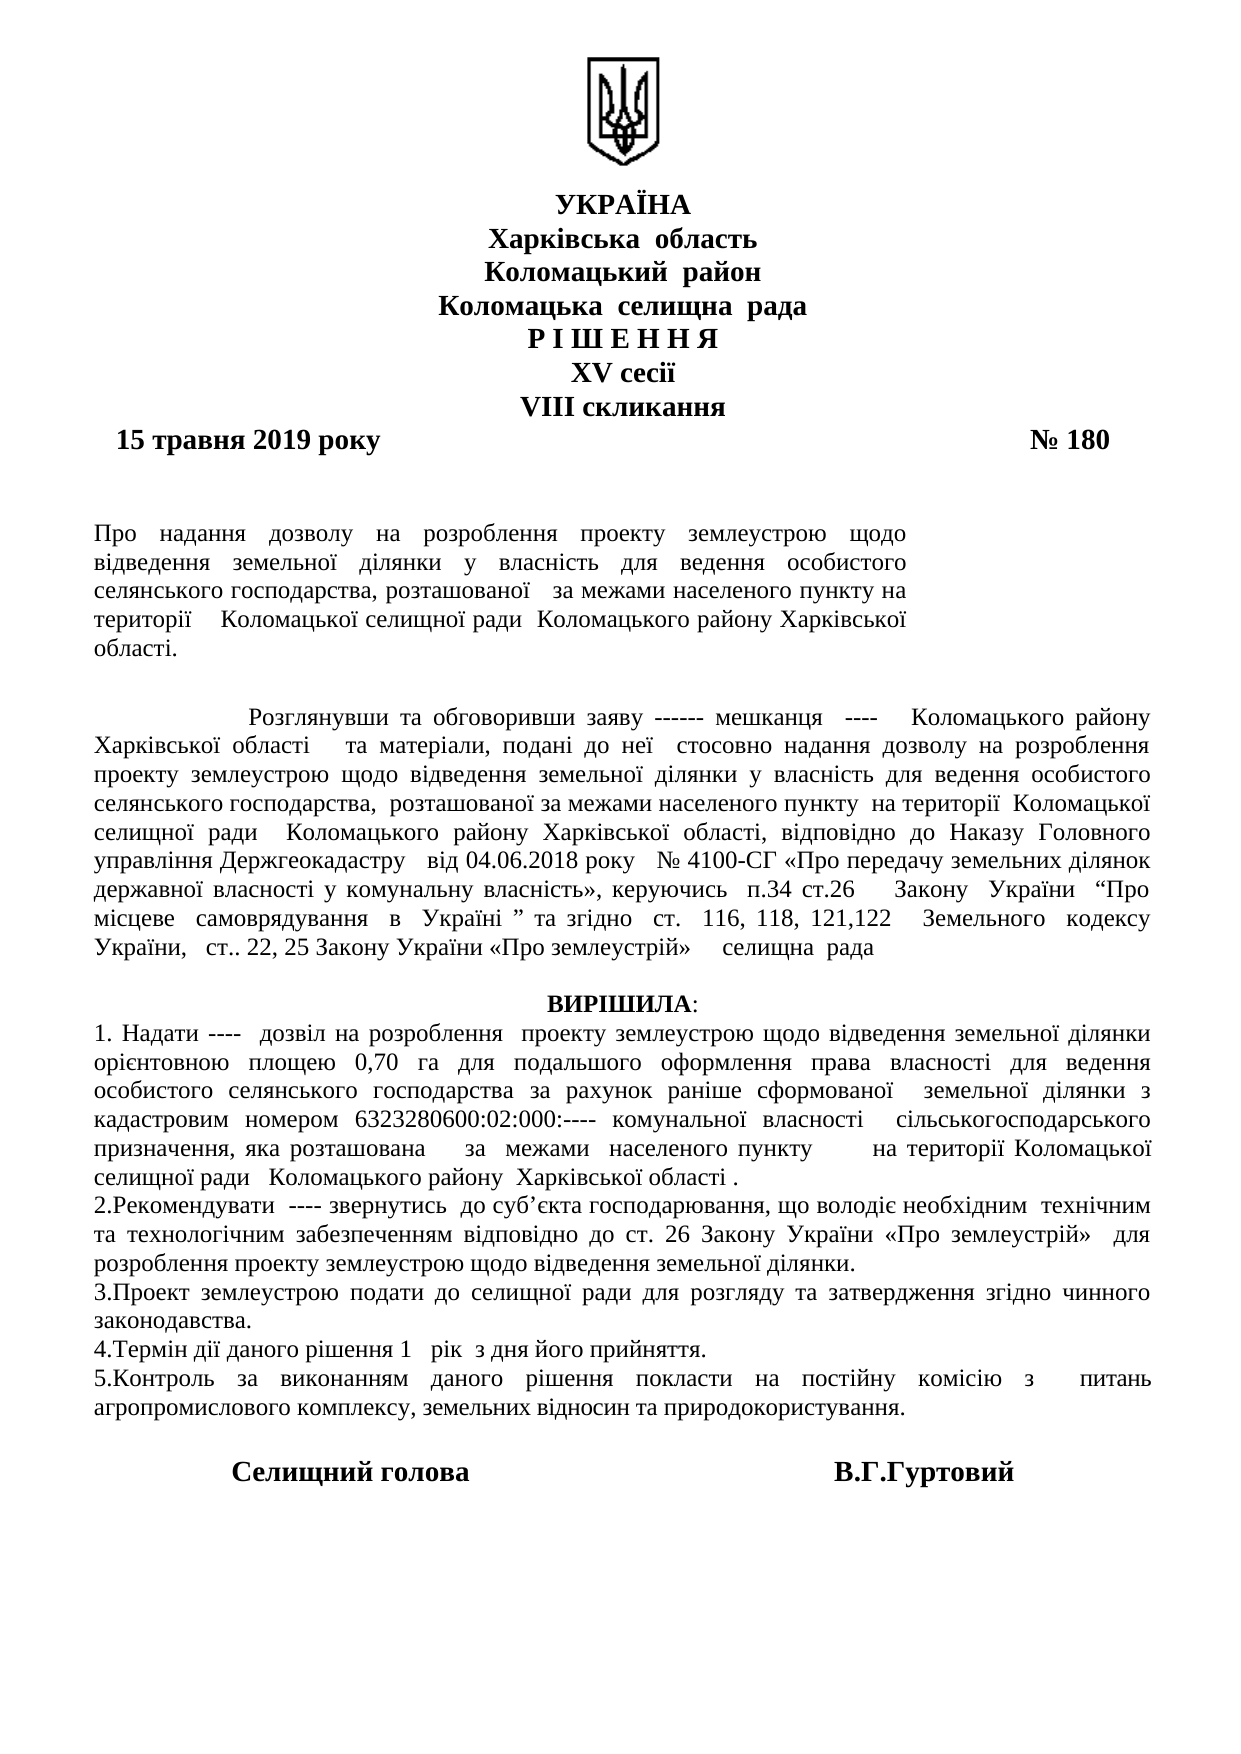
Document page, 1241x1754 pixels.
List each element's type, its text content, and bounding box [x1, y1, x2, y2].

text Коломацький район [94, 254, 1152, 288]
text VІІI скликання [94, 389, 1152, 422]
text ХV сесії [94, 355, 1152, 389]
text 1. Надати ---- дозвіл на розроблення проекту землеустрою щодо відведення земельної ділянки орієнтовною площею 0,70 га для подальшого оформлення права власності для ведення особистого селянського господарства за рахунок раніше сформованої земельної ділянки з кадастровим номером 6323280600:02:000:---- комунальної власності сільськогосподарського призначення, яка розташована за межами населеного пункту на території Коломацької селищної ради Коломацького району Харківської області . [94, 1018, 1152, 1191]
text Селищний голова В.Г.Гуртовий [94, 1454, 1152, 1488]
text Коломацька селищна рада [94, 288, 1152, 322]
table_header Про надання дозволу на розроблення проекту землеустрою щодо відведення земельної ділянки у власність для ведення особистого селянського господарства, розташованої за межами населеного пункту на території Коломацької селищної ради Коломацького району Харківської області. [83, 518, 919, 702]
text ВИРІШИЛА: [94, 989, 1152, 1018]
text Розглянувши та обговоривши заяву ------ мешканця ---- Коломацького району Харківської області та матеріали, подані до неї стосовно надання дозволу на розроблення проекту землеустрою щодо відведення земельної ділянки у власність для ведення особистого селянського господарства, розташованої за межами населеного пункту на території Коломацької селищної ради Коломацького району Харківської області, відповідно до Наказу Головного управління Держгеокадастру від 04.06.2018 року № 4100-СГ «Про передачу земельних ділянок державної власності у комунальну власність», керуючись п.34 ст.26 Закону України “Про місцеве самоврядування в Україні ” та згідно ст. 116, 118, 121,122 Земельного кодексу України, ст.. 22, 25 Закону України «Про землеустрій» селищна рада [94, 702, 1152, 961]
text 5.Контроль за виконанням даного рішення покласти на постійну комісію з питань агропромислового комплексу, земельних відносин та природокористування. [94, 1363, 1152, 1421]
text 2.Рекомендувати ---- звернутись до суб’єкта господарювання, що володіє необхідним технічним та технологічним забезпеченням відповідно до ст. 26 Закону України «Про землеустрій» для розроблення проекту землеустрою щодо відведення земельної ділянки. [94, 1191, 1152, 1277]
text 3.Проект землеустрою подати до селищної ради для розгляду та затвердження згідно чинного законодавства. [94, 1277, 1152, 1334]
text Р І Ш Е Н Н Я [94, 322, 1152, 355]
text 4.Термін дії даного рішення 1 рік з дня його прийняття. [94, 1334, 1152, 1363]
text Харківська область [94, 221, 1152, 254]
text 15 травня 2019 року № 180 [94, 422, 1152, 456]
text УКРАЇНА [94, 187, 1152, 221]
